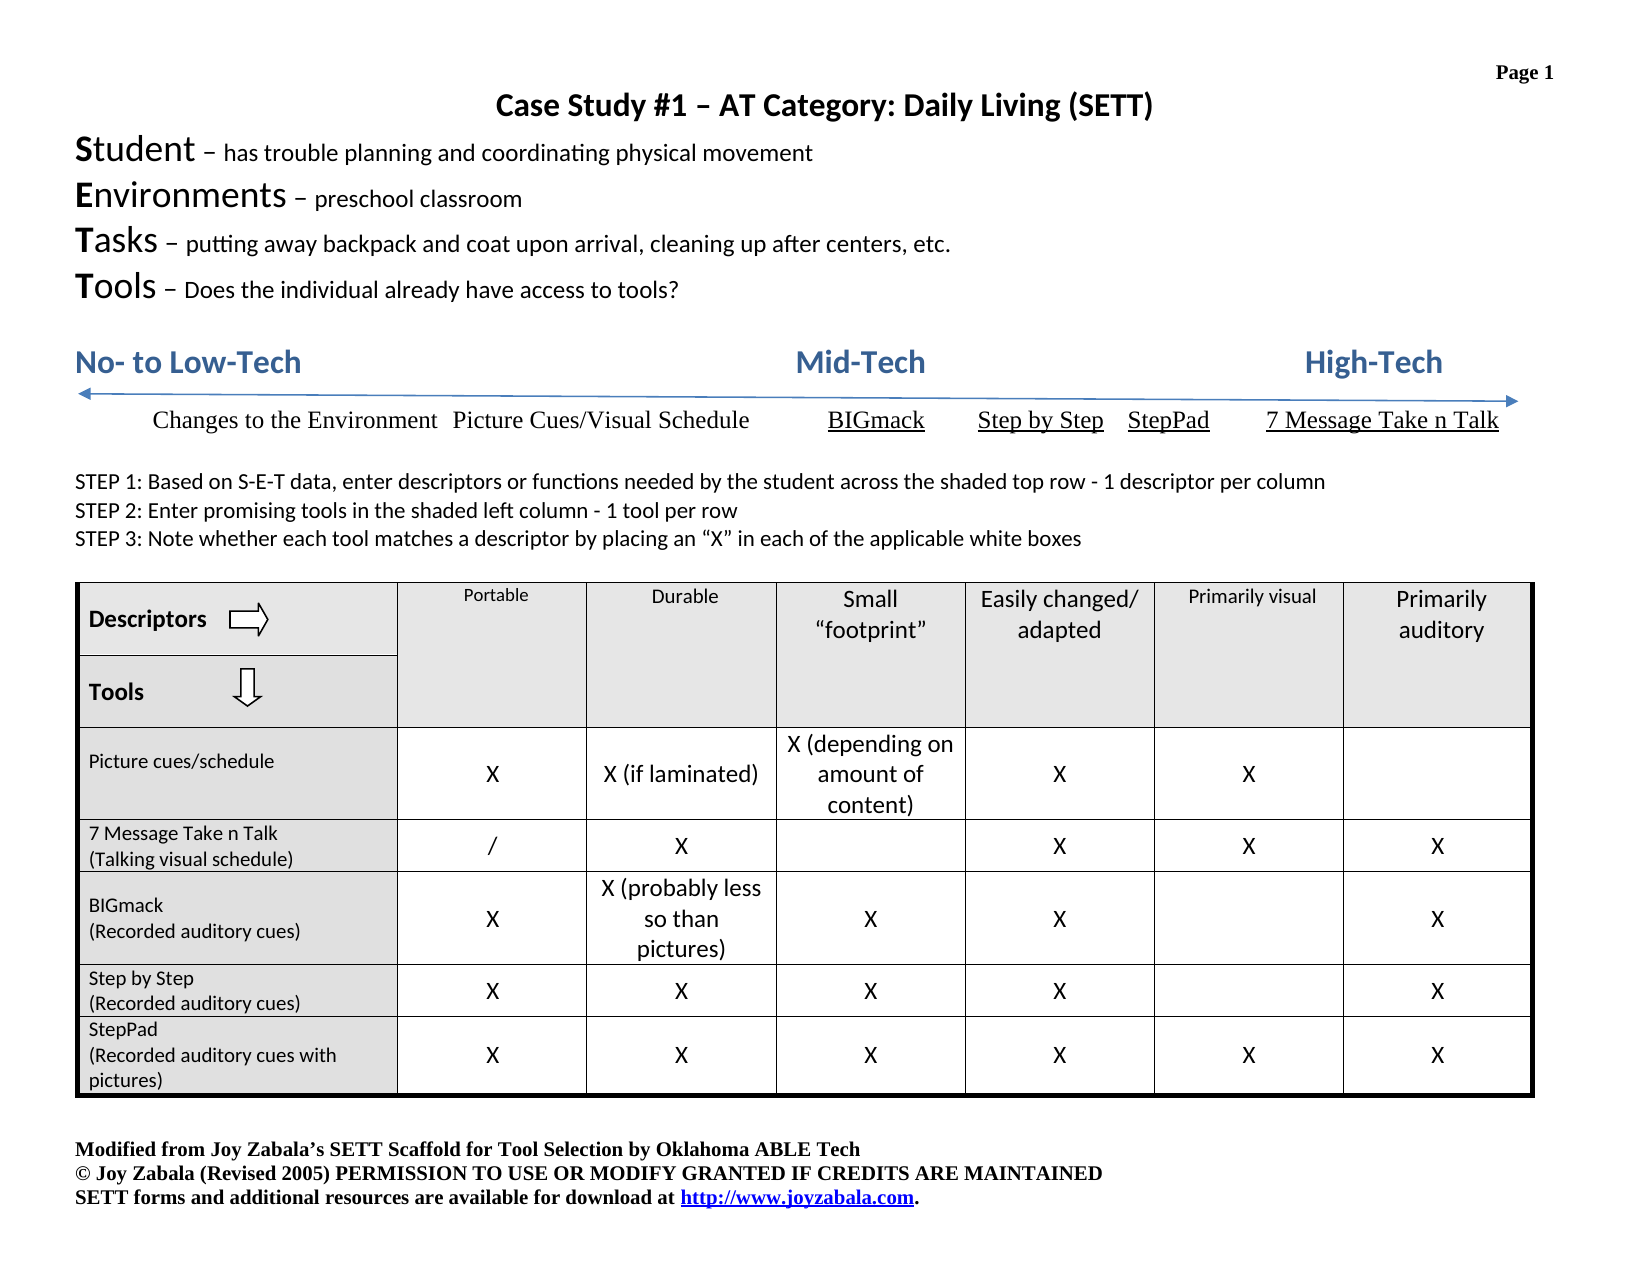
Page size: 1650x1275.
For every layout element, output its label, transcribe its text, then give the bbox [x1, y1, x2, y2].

table_cell X [1344, 872, 1530, 964]
table_cell X [587, 1017, 776, 1093]
table_header Small “footprint” [777, 583, 965, 727]
table_cell X [398, 728, 586, 819]
table_header Primarily auditory [1344, 583, 1530, 727]
text Case Study #1 – AT Category: Daily Living (SETT) [75, 84, 1575, 125]
table_cell X [1344, 820, 1530, 871]
table_cell 7 Message Take n Talk (Talking visual schedule) [80, 820, 397, 871]
text Environments – preschool classroom [75, 171, 1575, 216]
table_cell Picture cues/schedule [80, 728, 397, 819]
table_cell / [398, 820, 586, 871]
table_cell X [587, 820, 776, 871]
table_header Primarily visual [1155, 583, 1343, 727]
text Student – has trouble planning and coordinating physical movement [75, 125, 1575, 171]
table_cell X [398, 872, 586, 964]
table_cell [777, 820, 965, 871]
table_cell X [966, 965, 1154, 1016]
table_cell X [777, 872, 965, 964]
table_cell [1155, 965, 1343, 1016]
table_cell X [1344, 965, 1530, 1016]
table_cell X (probably less so than pictures) [587, 872, 776, 964]
table_header Durable [587, 583, 776, 727]
table_cell X [966, 872, 1154, 964]
table_cell X [966, 820, 1154, 871]
table_header Portable [398, 583, 586, 727]
text STEP 2: Enter promising tools in the shaded left column - 1 tool per row [75, 496, 1575, 524]
table_cell X [398, 965, 586, 1016]
table_cell Tools [80, 656, 397, 727]
text Tasks – putting away backpack and coat upon arrival, cleaning up after centers, etc. [75, 216, 1575, 262]
table_cell X [777, 965, 965, 1016]
table_cell BIGmack (Recorded auditory cues) [80, 872, 397, 964]
table_cell X [1344, 1017, 1530, 1093]
table_cell [1155, 872, 1343, 964]
text Tools – Does the individual already have access to tools? [75, 262, 1575, 337]
table_cell Step by Step (Recorded auditory cues) [80, 965, 397, 1016]
table_cell X [1155, 820, 1343, 871]
table_cell X [1155, 728, 1343, 819]
table_cell X [1155, 1017, 1343, 1093]
table_cell X [966, 1017, 1154, 1093]
table_cell X (if laminated) [587, 728, 776, 819]
table_header Descriptors [80, 583, 397, 654]
text STEP 1: Based on S-E-T data, enter descriptors or functions needed by the student across the shaded top row - 1 descriptor per column [75, 442, 1575, 496]
table_cell StepPad (Recorded auditory cues with pictures) [80, 1017, 397, 1093]
table_cell X [587, 965, 776, 1016]
text STEP 3: Note whether each tool matches a descriptor by placing an “X” in each of the applicable white boxes [75, 524, 1575, 552]
table_cell X [777, 1017, 965, 1093]
table_cell [1344, 728, 1530, 819]
table_cell X (depending on amount of content) [777, 728, 965, 819]
table_cell X [966, 728, 1154, 819]
table_header Easily changed/ adapted [966, 583, 1154, 727]
subtitle No- to Low-Tech Mid-Tech High-Tech [75, 341, 1575, 382]
table_cell X [398, 1017, 586, 1093]
